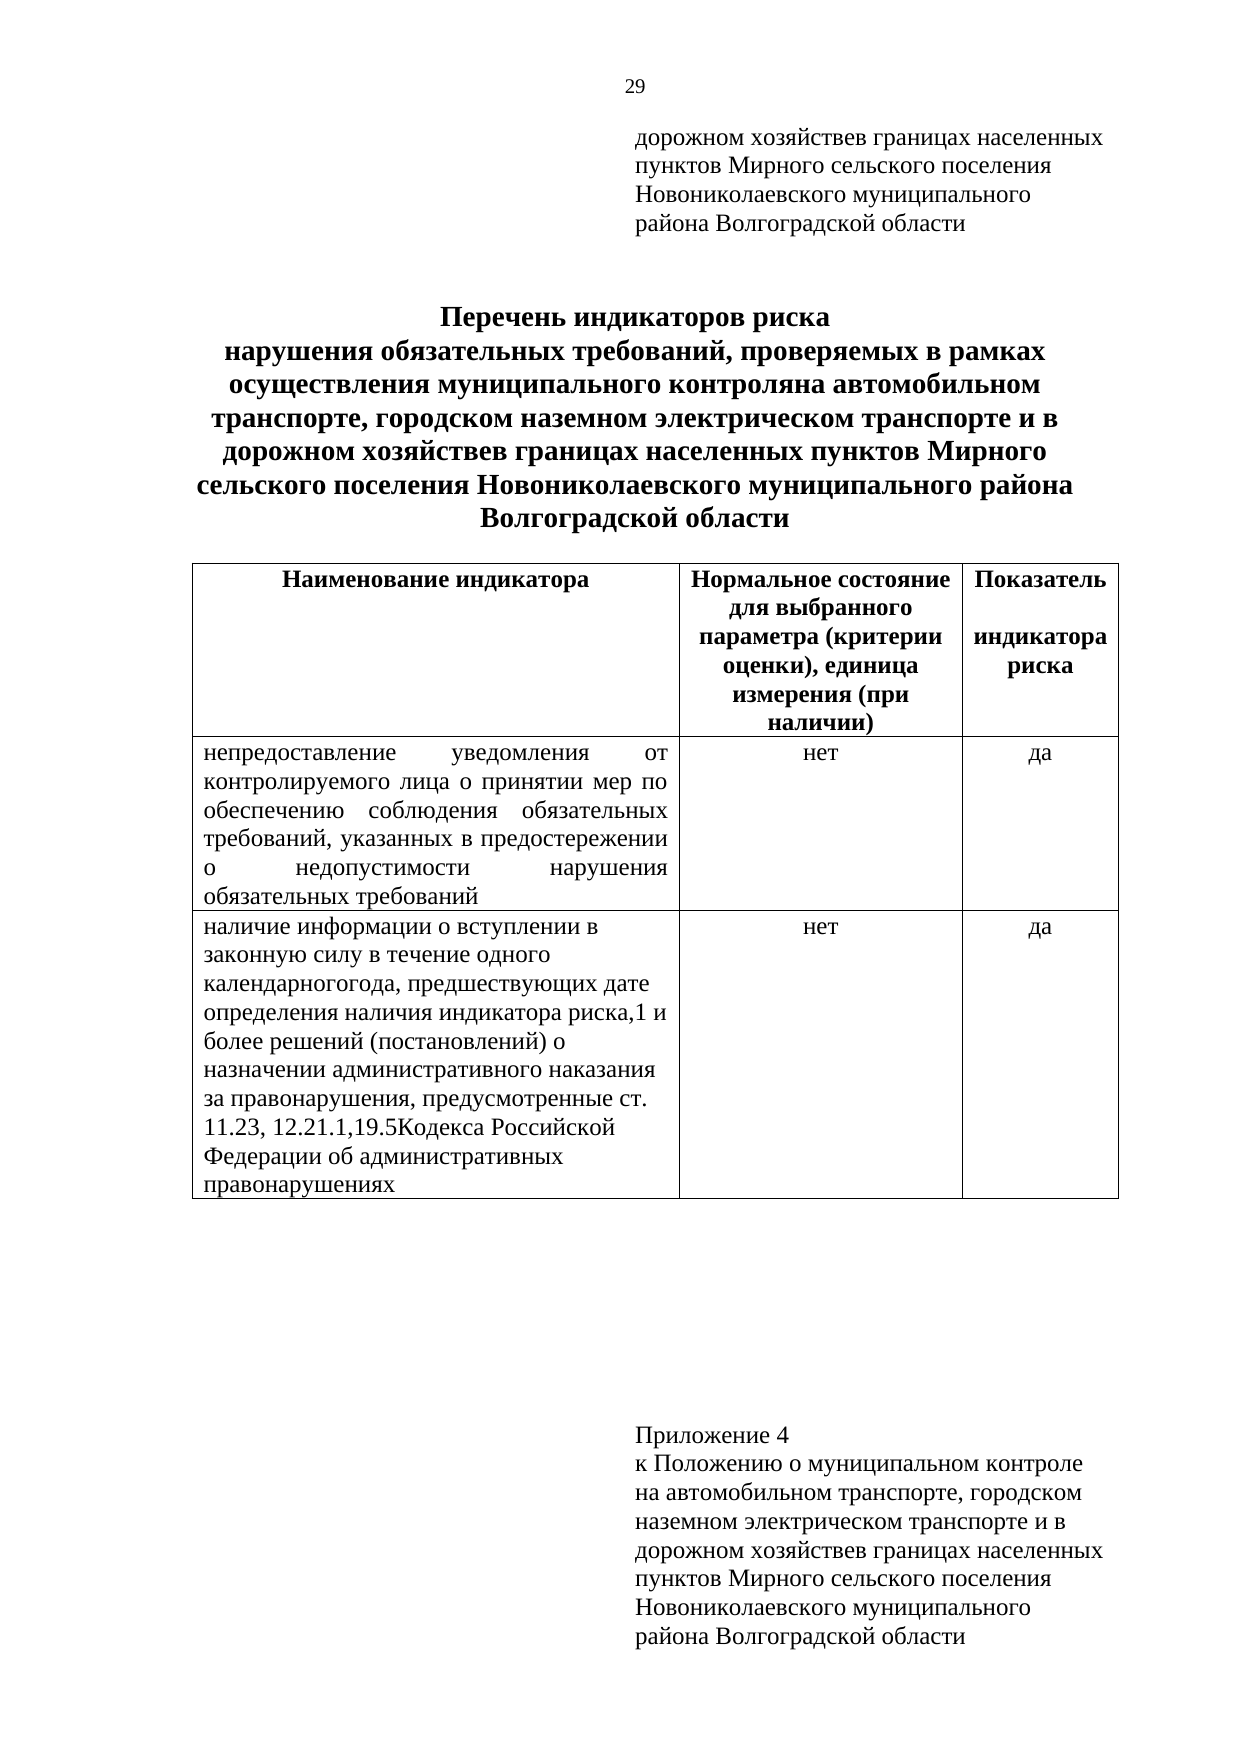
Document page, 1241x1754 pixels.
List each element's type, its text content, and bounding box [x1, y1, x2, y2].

table_cell непредоставление уведомления от контролируемого лица о принятии мер по обеспечению соблюдения обязательных требований, указанных в предостережении о недопустимости нарушения обязательных требований [193, 737, 679, 910]
table_header Наименование индикатора [193, 564, 679, 736]
table_cell да [963, 911, 1118, 1198]
table_cell нет [680, 911, 962, 1198]
table_cell нет [680, 737, 962, 910]
text Перечень индикаторов риска [162, 299, 1107, 333]
table_cell наличие информации о вступлении в законную силу в течение одного календарногогода, предшествующих дате определения наличия индикатора риска,1 и более решений (постановлений) о назначении административного наказания за правонарушения, предусмотренные ст. 11.23, 12.21.1,19.5Кодекса Российской Федерации об административных правонарушениях [193, 911, 679, 1198]
text Приложение 4 [635, 1420, 1107, 1448]
text нарушения обязательных требований, проверяемых в рамках осуществления муниципального контроляна автомобильном транспорте, городском наземном электрическом транспорте и в дорожном хозяйствев границах населенных пунктов Мирного сельского поселения Новониколаевского муниципального района Волгоградской области [162, 333, 1107, 534]
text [635, 122, 1107, 237]
table_header Нормальное состояние для выбранного параметра (критерии оценки), единица измерения (при наличии) [680, 564, 962, 736]
table_header Показатель индикатора риска [963, 564, 1118, 736]
table_cell да [963, 737, 1118, 910]
